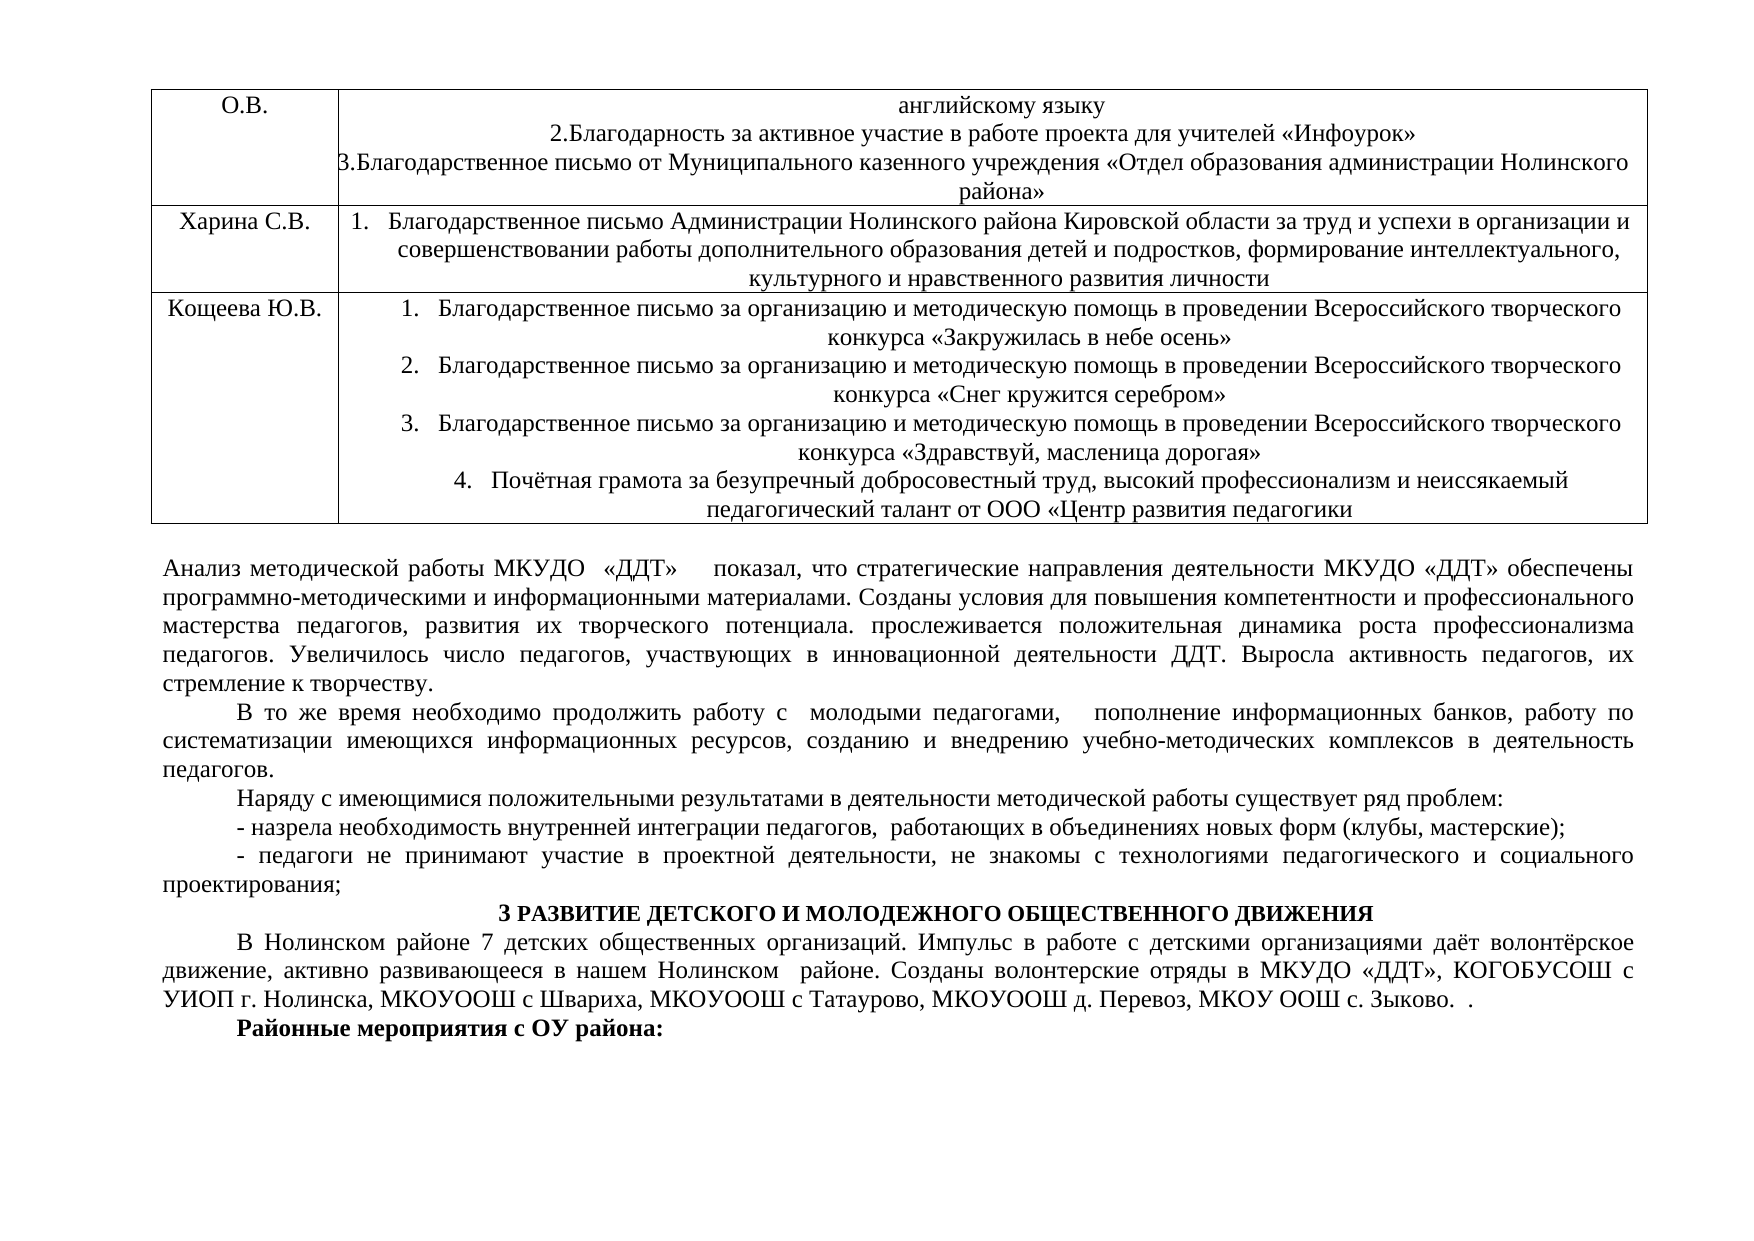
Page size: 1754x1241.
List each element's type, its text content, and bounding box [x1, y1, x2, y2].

text В Нолинском районе 7 детских общественных организаций. Импульс в работе с детскими организациями даёт волонтёрское движение, активно развивающееся в нашем Нолинском районе. Созданы волонтерские отряды в МКУДО «ДДТ», КОГОБУСОШ с УИОП г. Нолинска, МКОУООШ с Швариха, МКОУООШ с Татаурово, МКОУООШ д. Перевоз, МКОУ ООШ с. Зыково. . [162, 927, 1636, 1013]
table_cell Патрушева О.В. [152, 90, 338, 205]
text Районные мероприятия с ОУ района: [162, 1013, 1636, 1042]
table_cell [339, 90, 1647, 205]
table_cell Благодарственное письмо Администрации Нолинского района Кировской области за труд и успехи в организации и совершенствовании работы дополнительного образования детей и подростков, формирование интеллектуального, культурного и нравственного развития личности [339, 206, 1647, 292]
text 3 РАЗВИТИЕ ДЕТСКОГО И МОЛОДЕЖНОГО ОБЩЕСТВЕННОГО ДВИЖЕНИЯ [162, 898, 1636, 927]
table_cell Кощеева Ю.В. [152, 293, 338, 523]
table_cell Харина С.В. [152, 206, 338, 292]
text - назрела необходимость внутренней интеграции педагогов, работающих в объединениях новых форм (клубы, мастерские); [162, 812, 1636, 840]
text - педагоги не принимают участие в проектной деятельности, не знакомы с технологиями педагогического и социального проектирования; [162, 840, 1636, 898]
text Анализ методической работы МКУДО «ДДТ» показал, что стратегические направления деятельности МКУДО «ДДТ» обеспечены программно-методическими и информационными материалами. Созданы условия для повышения компетентности и профессионального мастерства педагогов, развития их творческого потенциала. прослеживается положительная динамика роста профессионализма педагогов. Увеличилось число педагогов, участвующих в инновационной деятельности ДДТ. Выросла активность педагогов, их стремление к творчеству. [162, 553, 1636, 697]
text В то же время необходимо продолжить работу с молодыми педагогами, пополнение информационных банков, работу по систематизации имеющихся информационных ресурсов, созданию и внедрению учебно-методических комплексов в деятельность педагогов. [162, 697, 1636, 783]
table_cell Благодарственное письмо за организацию и методическую помощь в проведении Всероссийского творческого конкурса «Закружилась в небе осень» Благодарственное письмо за организацию и методическую помощь в проведении Всероссийского творческого конкурса «Снег кружится серебром» Благодарственное письмо за организацию и методическую помощь в проведении Всероссийского творческого конкурса «Здравствуй, масленица дорогая» Почётная грамота за безупречный добросовестный труд, высокий профессионализм и неиссякаемый педагогический талант от ООО «Центр развития педагогики [339, 293, 1647, 523]
text Наряду с имеющимися положительными результатами в деятельности методической работы существует ряд проблем: [162, 783, 1636, 812]
